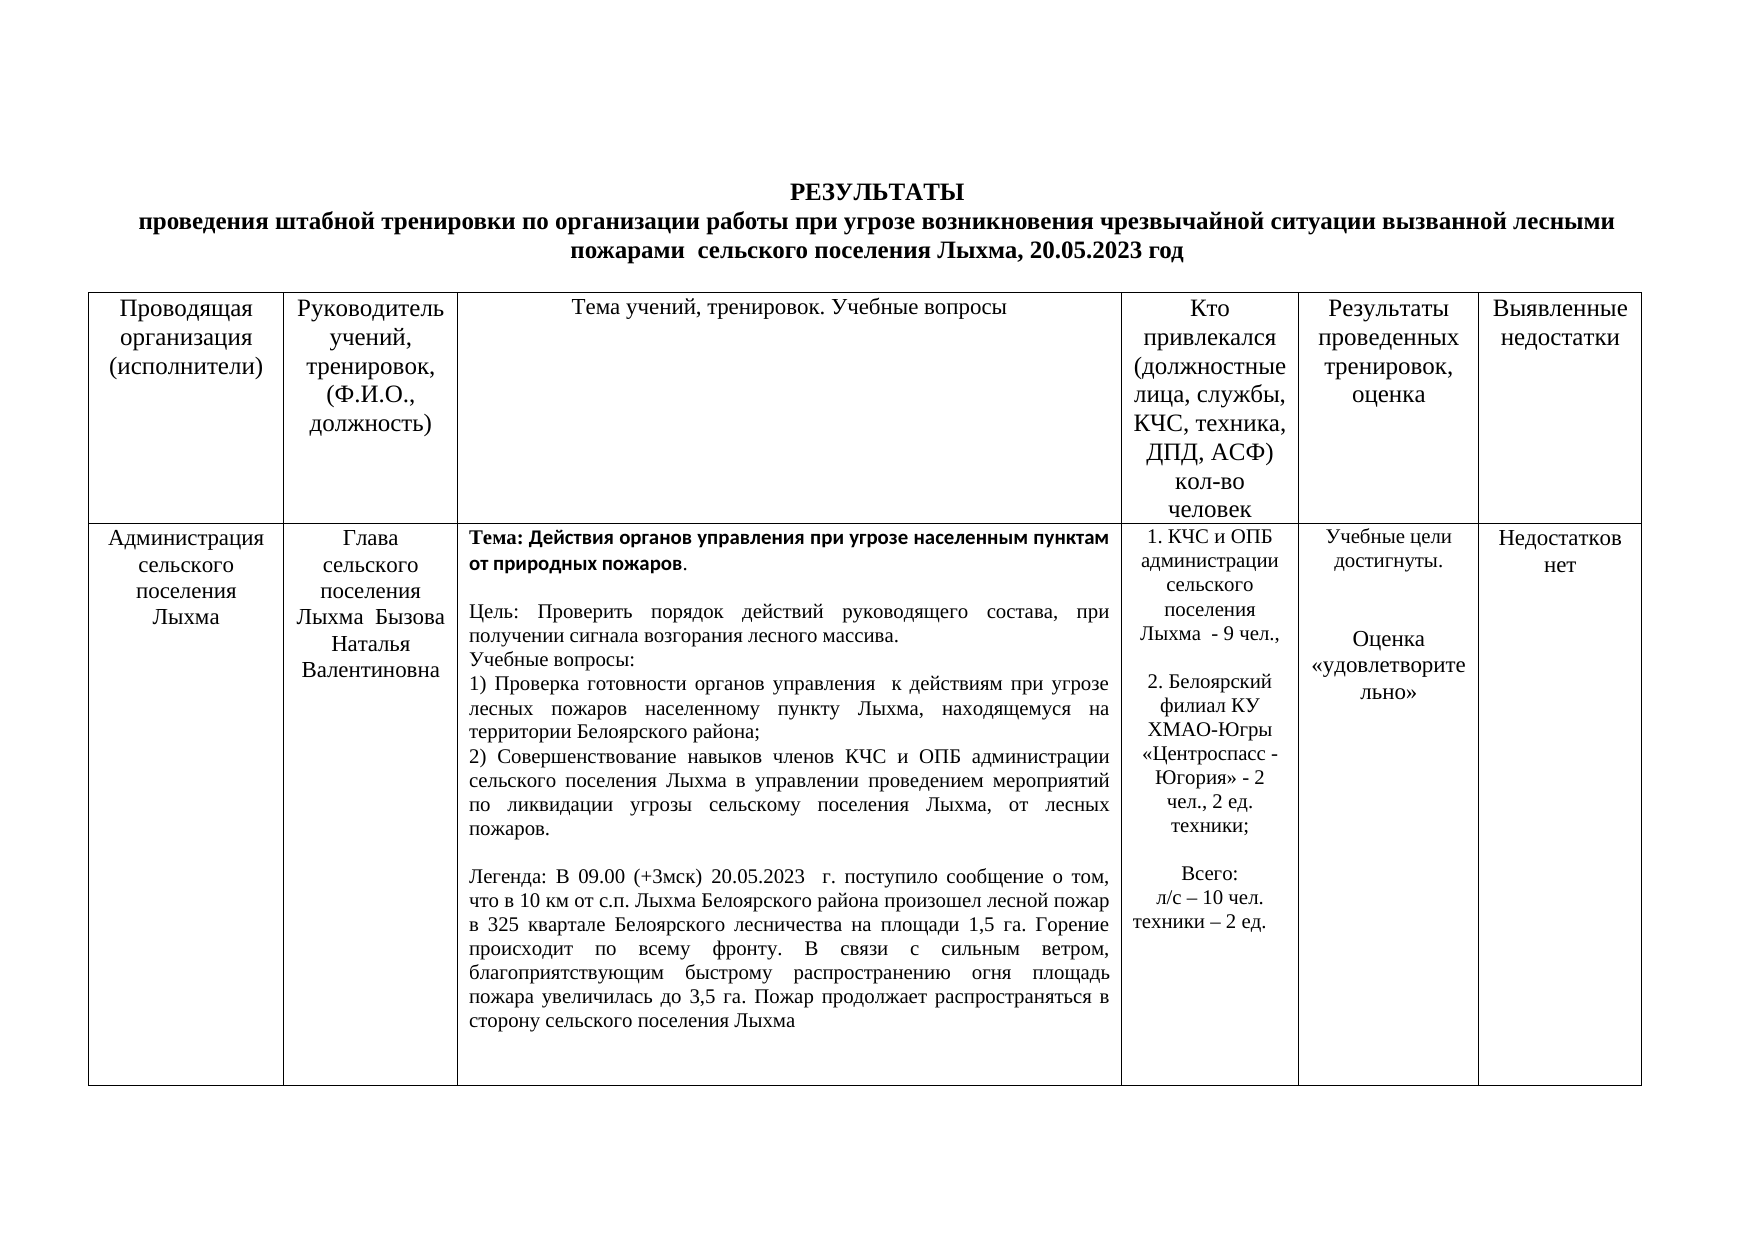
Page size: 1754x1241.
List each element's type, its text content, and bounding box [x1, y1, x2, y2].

table_cell Тема: Действия органов управления при угрозе населенным пунктам от природных пожаров. Цель: Проверить порядок действий руководящего состава, при получении сигнала возгорания лесного массива. Учебные вопросы: 1) Проверка готовности органов управления к действиям при угрозе лесных пожаров населенному пункту Лыхма, находящемуся на территории Белоярского района; 2) Совершенствование навыков членов КЧС и ОПБ администрации сельского поселения Лыхма в управлении проведением мероприятий по ликвидации угрозы сельскому поселения Лыхма, от лесных пожаров. Легенда: В 09.00 (+3мск) 20.05.2023 г. поступило сообщение о том, что в 10 км от с.п. Лыхма Белоярского района произошел лесной пожар в 325 квартале Белоярского лесничества на площади 1,5 га. Горение происходит по всему фронту. В связи с сильным ветром, благоприятствующим быстрому распространению огня площадь пожара увеличилась до 3,5 га. Пожар продолжает распространяться в сторону сельского поселения Лыхма [458, 524, 1121, 1085]
text РЕЗУЛЬТАТЫ [118, 177, 1636, 206]
table_cell Глава сельского поселения Лыхма Бызова Наталья Валентиновна [284, 524, 457, 1085]
table_header Результаты проведенных тренировок, оценка [1299, 293, 1478, 523]
table_cell Недостатков нет [1479, 524, 1641, 1085]
subtitle проведения штабной тренировки по организации работы при угрозе возникновения чрезвычайной ситуации вызванной лесными пожарами сельского поселения Лыхма, 20.05.2023 год [118, 206, 1636, 263]
table_header Кто привлекался (должностные лица, службы, КЧС, техника, ДПД, АСФ) кол-во человек [1122, 293, 1298, 523]
table_header Выявленные недостатки [1479, 293, 1641, 523]
table_cell Администрация сельского поселения Лыхма [89, 524, 283, 1085]
table_header Проводящая организация (исполнители) [89, 293, 283, 523]
table_cell Учебные цели достигнуты. Оценка «удовлетворительно» [1299, 524, 1478, 1085]
table_cell 1. КЧС и ОПБ администрации сельского поселения Лыхма - 9 чел., 2. Белоярский филиал КУ ХМАО-Югры «Центроспасс - Югория» - 2 чел., 2 ед. техники; Всего: л/с – 10 чел. техники – 2 ед. [1122, 524, 1298, 1085]
table_header Тема учений, тренировок. Учебные вопросы [458, 293, 1121, 523]
table_header Руководитель учений, тренировок, (Ф.И.О., должность) [284, 293, 457, 523]
